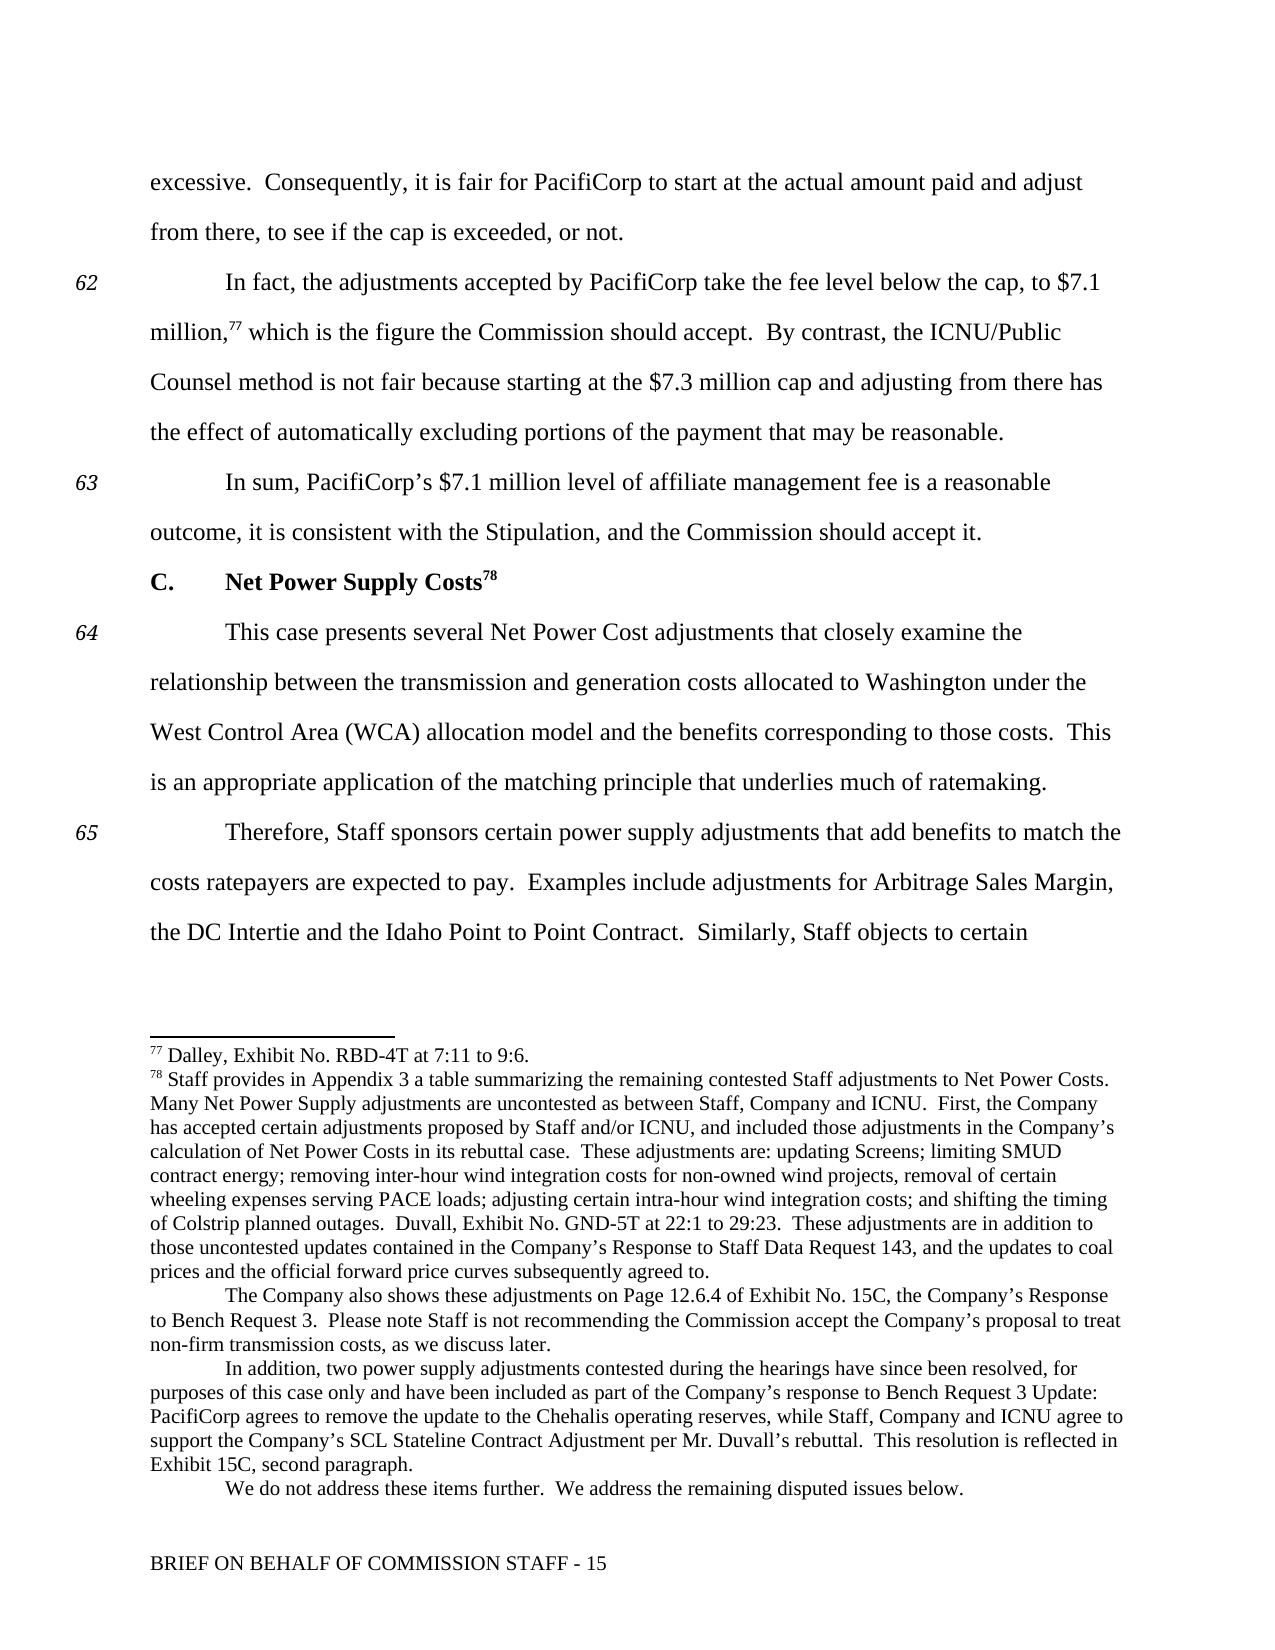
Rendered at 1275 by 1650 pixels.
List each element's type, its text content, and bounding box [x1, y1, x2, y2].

text C. Net Power Supply Costs [150, 550, 1125, 600]
list This case presents several Net Power Cost adjustments that closely examine the relationship between the transmission and generation costs allocated to Washington under the West Control Area (WCA) allocation model and the benefits corresponding to those costs. This is an appropriate application of the matching principle that underlies much of ratemaking. [75, 600, 1125, 800]
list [75, 150, 1125, 250]
list In sum, PacifiCorp’s $7.1 million level of affiliate management fee is a reasonable outcome, it is consistent with the Stipulation, and the Commission should accept it. [75, 450, 1125, 550]
list In fact, the adjustments accepted by PacifiCorp take the fee level below the cap, to $7.1 million, which is the figure the Commission should accept. By contrast, the ICNU/Public Counsel method is not fair because starting at the $7.3 million cap and adjusting from there has the effect of automatically excluding portions of the payment that may be reasonable. [75, 250, 1125, 450]
list Therefore, Staff sponsors certain power supply adjustments that add benefits to match the costs ratepayers are expected to pay. Examples include adjustments for Arbitrage Sales Margin, the DC Intertie and the Idaho Point to Point Contract. Similarly, Staff objects to certain [75, 800, 1125, 950]
